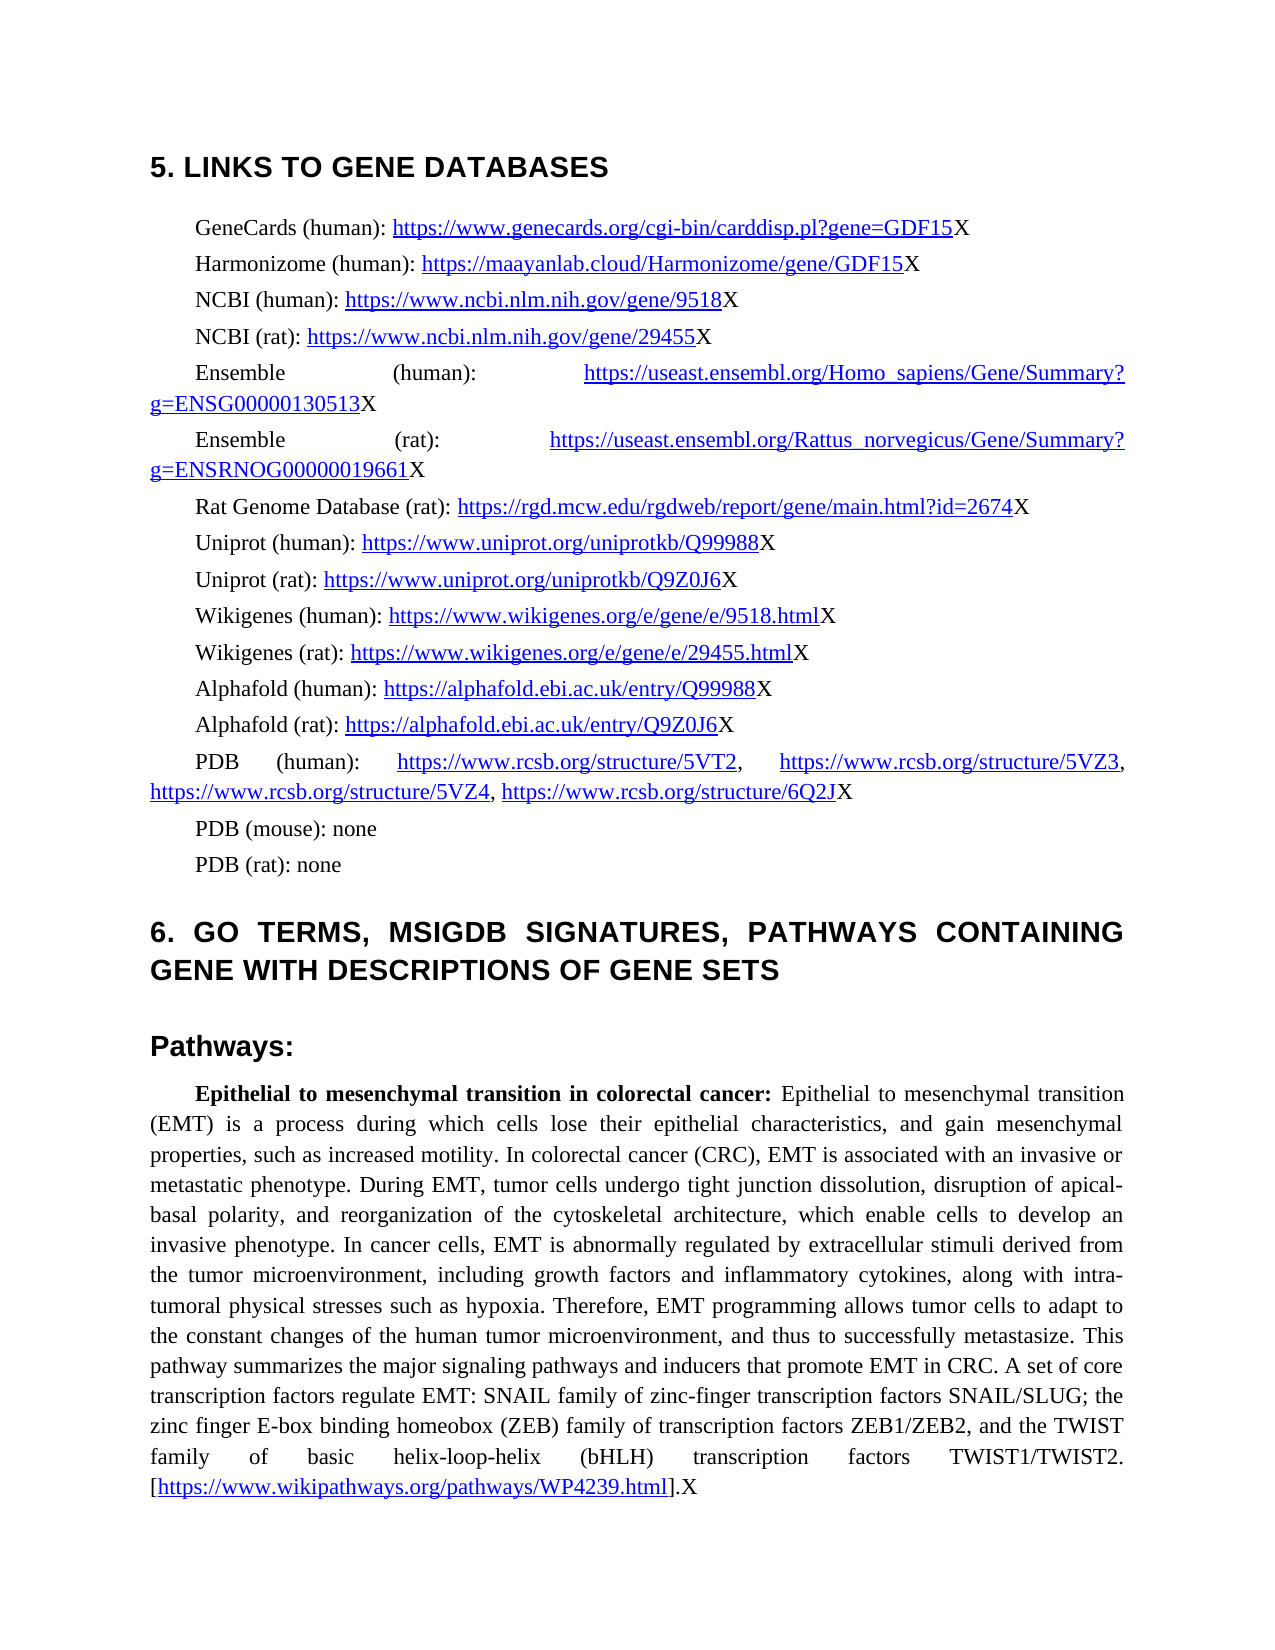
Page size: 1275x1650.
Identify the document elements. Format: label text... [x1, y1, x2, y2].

subtitle 5. Links to Gene Databases [150, 150, 1125, 183]
subtitle 6. GO Terms, MSigDB Signatures, Pathways Containing Gene with Descriptions of Gene Sets [150, 914, 1125, 987]
subtitle Pathways: [150, 1029, 1125, 1063]
